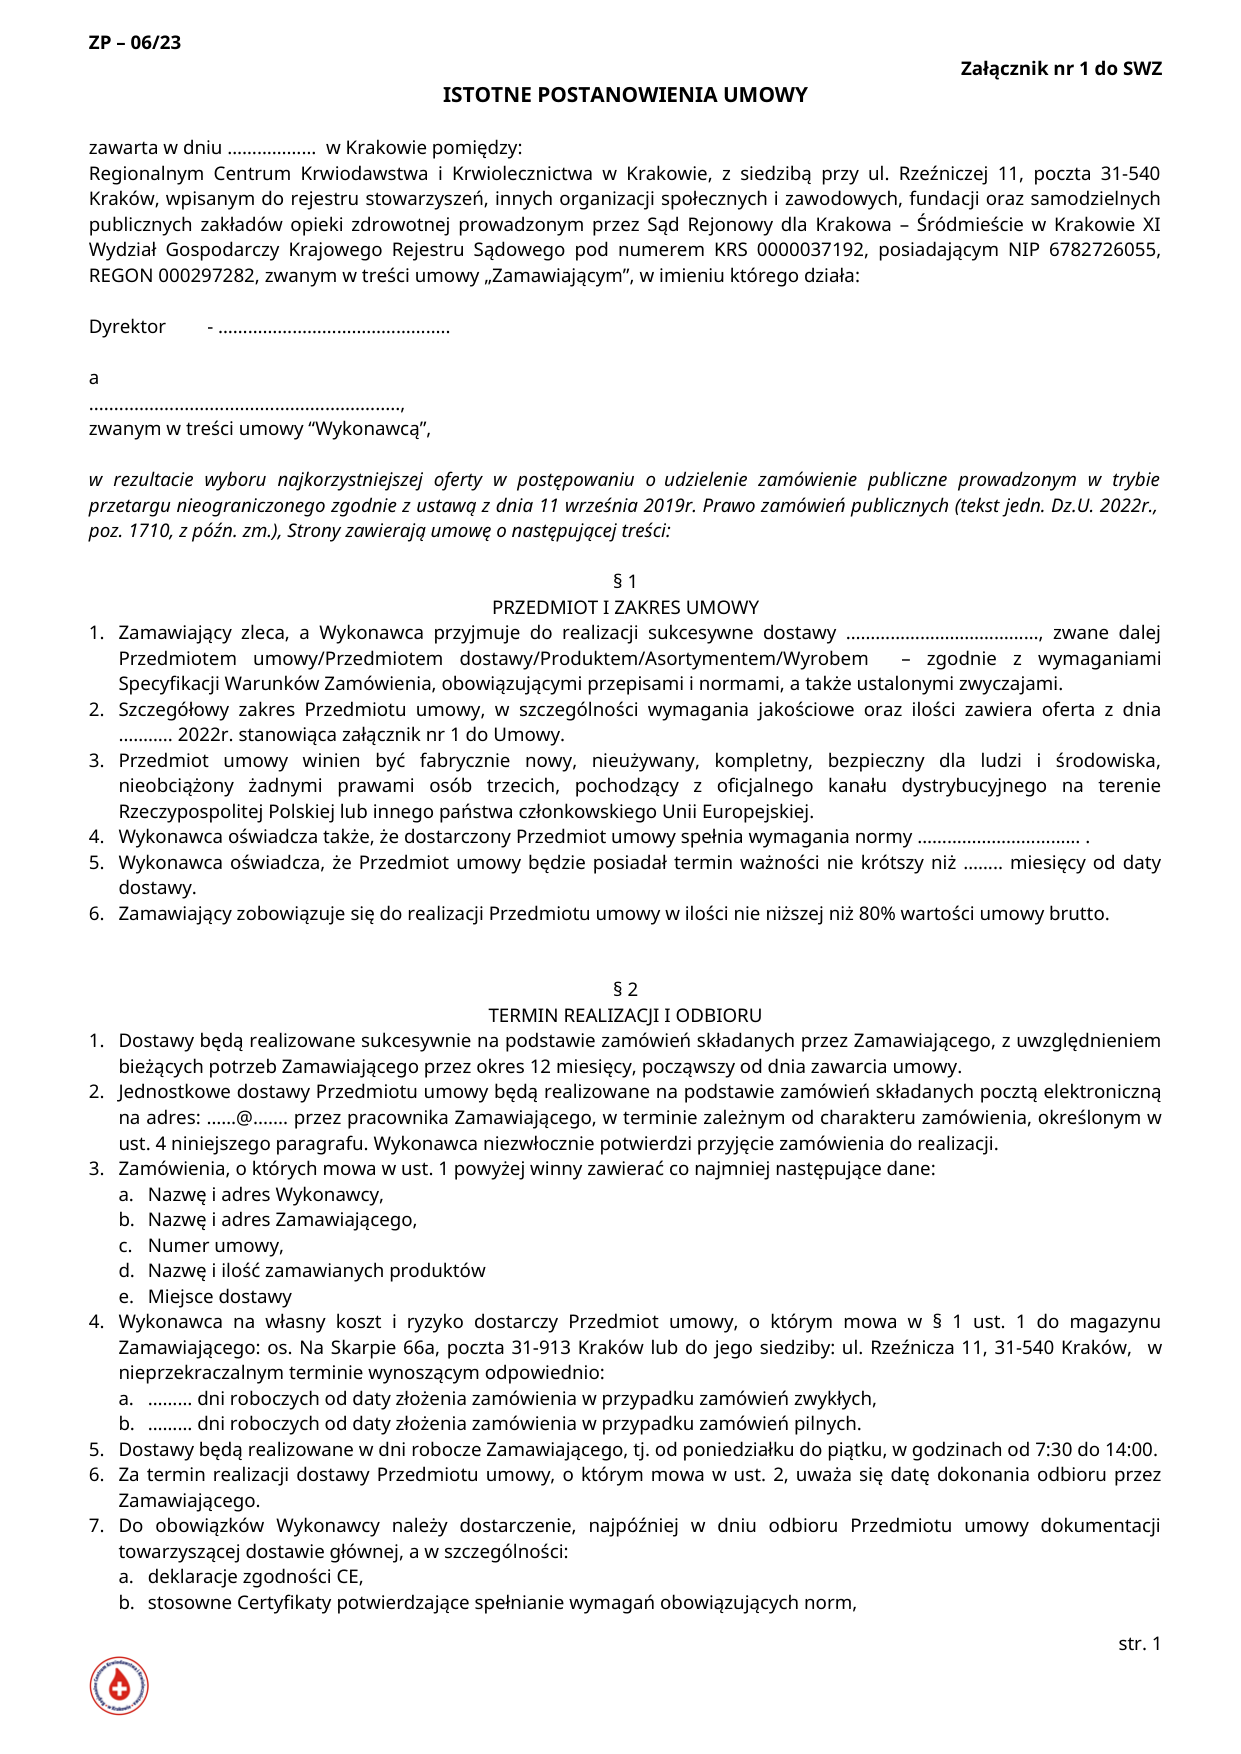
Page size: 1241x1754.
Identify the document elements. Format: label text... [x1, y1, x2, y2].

text ZP – 06/23 [89, 29, 1162, 55]
list stosowne Certyfikaty potwierdzające spełnianie wymagań obowiązujących norm, [118, 1589, 1162, 1615]
picture [88, 1655, 150, 1717]
list Przedmiot umowy winien być fabrycznie nowy, nieużywany, kompletny, bezpieczny dla ludzi i środowiska, nieobciążony żadnymi prawami osób trzecich, pochodzący z oficjalnego kanału dystrybucyjnego na terenie Rzeczypospolitej Polskiej lub innego państwa członkowskiego Unii Europejskiej. [89, 747, 1162, 824]
list ……… dni roboczych od daty złożenia zamówienia w przypadku zamówień pilnych. [118, 1411, 1162, 1436]
list Zamawiający zobowiązuje się do realizacji Przedmiotu umowy w ilości nie niższej niż 80% wartości umowy brutto. [89, 900, 1162, 926]
list Do obowiązków Wykonawcy należy dostarczenie, najpóźniej w dniu odbioru Przedmiotu umowy dokumentacji towarzyszącej dostawie głównej, a w szczególności: [89, 1513, 1162, 1564]
text TERMIN REALIZACJI I ODBIORU [89, 1002, 1162, 1028]
text § 1 [89, 568, 1162, 594]
text Regionalnym Centrum Krwiodawstwa i Krwiolecznictwa w Krakowie, z siedzibą przy ul. Rzeźniczej 11, poczta 31-540 Kraków, wpisanym do rejestru stowarzyszeń, innych organizacji społecznych i zawodowych, fundacji oraz samodzielnych publicznych zakładów opieki zdrowotnej prowadzonym przez Sąd Rejonowy dla Krakowa – Śródmieście w Krakowie XI Wydział Gospodarczy Krajowego Rejestru Sądowego pod numerem KRS 0000037192, posiadającym NIP 6782726055, REGON 000297282, zwanym w treści umowy „Zamawiającym”, w imieniu którego działa: [89, 160, 1162, 288]
text § 2 [89, 977, 1162, 1002]
list Wykonawca oświadcza także, że dostarczony Przedmiot umowy spełnia wymagania normy …………………………… . [89, 824, 1162, 849]
list Dostawy będą realizowane w dni robocze Zamawiającego, tj. od poniedziałku do piątku, w godzinach od 7:30 do 14:00. [89, 1436, 1162, 1462]
text w rezultacie wyboru najkorzystniejszej oferty w postępowaniu o udzielenie zamówienie publiczne prowadzonym w trybie przetargu nieograniczonego zgodnie z ustawą z dnia 11 września 2019r. Prawo zamówień publicznych (tekst jedn. Dz.U. 2022r., poz. 1710, z późn. zm.), Strony zawierają umowę o następującej treści: [89, 466, 1162, 543]
list Nazwę i ilość zamawianych produktów [118, 1257, 1162, 1283]
list Szczegółowy zakres Przedmiotu umowy, w szczególności wymagania jakościowe oraz ilości zawiera oferta z dnia ……….. 2022r. stanowiąca załącznik nr 1 do Umowy. [89, 696, 1162, 747]
list Numer umowy, [118, 1232, 1162, 1257]
text ISTOTNE POSTANOWIENIA UMOWY [89, 81, 1162, 109]
list ……… dni roboczych od daty złożenia zamówienia w przypadku zamówień zwykłych, [118, 1385, 1162, 1411]
text .............................................................., [89, 390, 1162, 415]
text Załącznik nr 1 do SWZ [89, 55, 1162, 81]
list Zamówienia, o których mowa w ust. 1 powyżej winny zawierać co najmniej następujące dane: [89, 1155, 1162, 1181]
list Zamawiający zleca, a Wykonawca przyjmuje do realizacji sukcesywne dostawy …………………………………, zwane dalej Przedmiotem umowy/Przedmiotem dostawy/Produktem/Asortymentem/Wyrobem – zgodnie z wymaganiami Specyfikacji Warunków Zamówienia, obowiązującymi przepisami i normami, a także ustalonymi zwyczajami. [89, 619, 1162, 696]
list Nazwę i adres Wykonawcy, [118, 1181, 1162, 1206]
list deklaracje zgodności CE, [118, 1564, 1162, 1589]
list Miejsce dostawy [118, 1283, 1162, 1308]
list Nazwę i adres Zamawiającego, [118, 1206, 1162, 1232]
list Wykonawca oświadcza, że Przedmiot umowy będzie posiadał termin ważności nie krótszy niż …….. miesięcy od daty dostawy. [89, 849, 1162, 900]
list Jednostkowe dostawy Przedmiotu umowy będą realizowane na podstawie zamówień składanych pocztą elektroniczną na adres: ……@....... przez pracownika Zamawiającego, w terminie zależnym od charakteru zamówienia, określonym w ust. 4 niniejszego paragrafu. Wykonawca niezwłocznie potwierdzi przyjęcie zamówienia do realizacji. [89, 1079, 1162, 1155]
text zwanym w treści umowy “Wykonawcą”, [89, 415, 1162, 441]
text a [89, 364, 1162, 390]
list Za termin realizacji dostawy Przedmiotu umowy, o którym mowa w ust. 2, uważa się datę dokonania odbioru przez Zamawiającego. [89, 1462, 1162, 1513]
text zawarta w dniu ……………… w Krakowie pomiędzy: [89, 134, 1162, 160]
list Dostawy będą realizowane sukcesywnie na podstawie zamówień składanych przez Zamawiającego, z uwzględnieniem bieżących potrzeb Zamawiającego przez okres 12 miesięcy, począwszy od dnia zawarcia umowy. [89, 1028, 1162, 1079]
list Wykonawca na własny koszt i ryzyko dostarczy Przedmiot umowy, o którym mowa w § 1 ust. 1 do magazynu Zamawiającego: os. Na Skarpie 66a, poczta 31-913 Kraków lub do jego siedziby: ul. Rzeźnicza 11, 31-540 Kraków, w nieprzekraczalnym terminie wynoszącym odpowiednio: [89, 1308, 1162, 1385]
text PRZEDMIOT I ZAKRES UMOWY [89, 594, 1162, 619]
text Dyrektor - ……………………………………….. [89, 313, 1162, 339]
